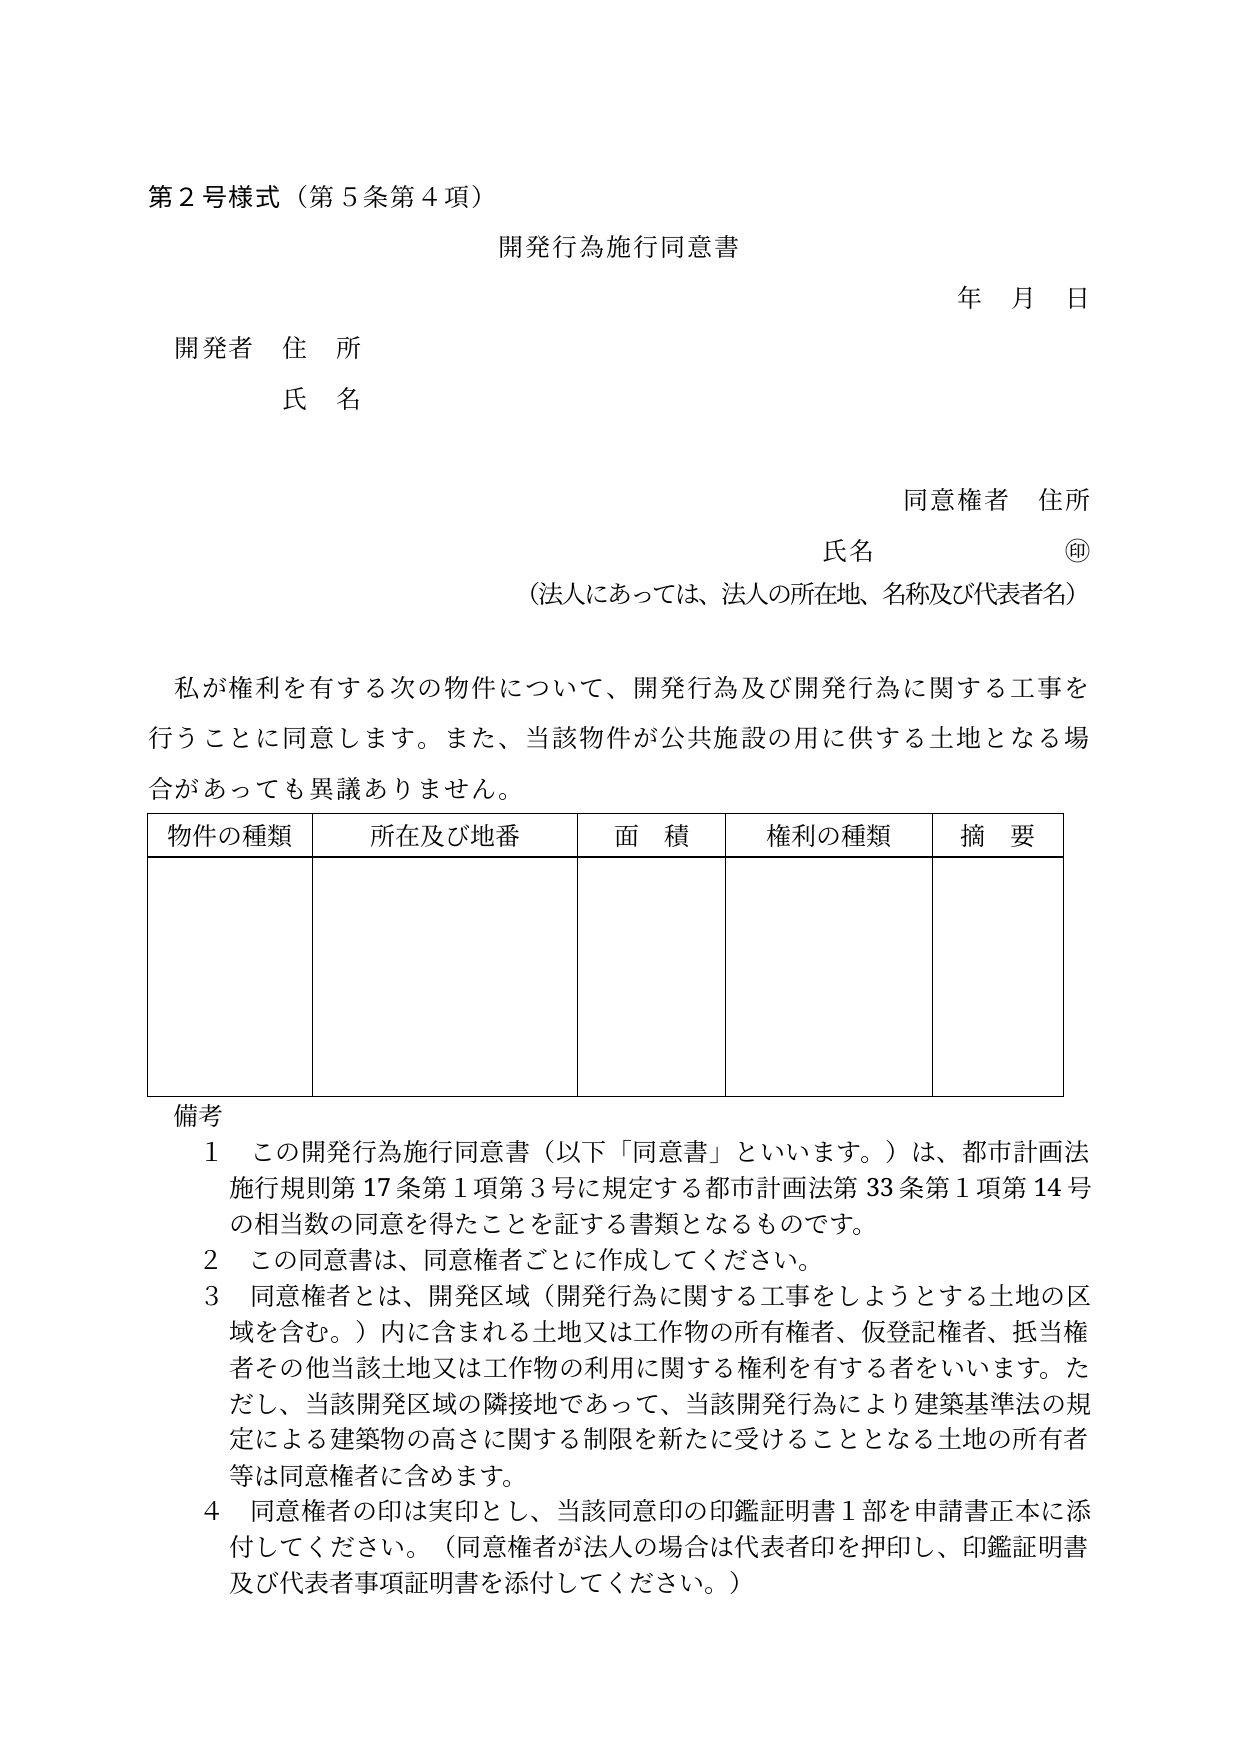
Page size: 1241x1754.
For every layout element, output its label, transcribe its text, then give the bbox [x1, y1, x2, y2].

table_cell [726, 858, 932, 1096]
text 私が権利を有する次の物件について、開発行為及び開発行為に関する工事を行うことに同意します。また、当該物件が公共施設の用に供する土地となる場合があっても異議ありません。 [148, 661, 1092, 812]
table_header 面 積 [578, 814, 725, 856]
table_header 物件の種類 [148, 814, 312, 856]
table_header 摘 要 [933, 814, 1063, 856]
text 年 月 日 [148, 271, 1092, 322]
text ２ この同意書は、同意権者ごとに作成してください。 [148, 1241, 1092, 1276]
text 開発者 住 所 [148, 322, 1092, 372]
text （法人にあっては、法人の所在地、名称及び代表者名） [148, 574, 1092, 610]
table_header 権利の種類 [726, 814, 932, 856]
text 開発行為施行同意書 [148, 221, 1092, 271]
text 同意権者 住所 [148, 473, 1092, 524]
table_cell [313, 858, 577, 1096]
text ３ 同意権者とは、開発区域（開発行為に関する工事をしようとする土地の区域を含む。）内に含まれる土地又は工作物の所有権者、仮登記権者、抵当権者その他当該土地又は工作物の利用に関する権利を有する者をいいます。ただし、当該開発区域の隣接地であって、当該開発行為により建築基準法の規定による建築物の高さに関する制限を新たに受けることとなる土地の所有者等は同意権者に含めます。 [148, 1276, 1092, 1492]
text 氏 名 [148, 372, 1092, 423]
text 氏名 ㊞ [148, 524, 1092, 574]
table_cell [933, 858, 1063, 1096]
table_header 所在及び地番 [313, 814, 577, 856]
text 第２号様式（第５条第４項） [148, 170, 1092, 221]
text ４ 同意権者の印は実印とし、当該同意印の印鑑証明書１部を申請書正本に添付してください。（同意権者が法人の場合は代表者印を押印し、印鑑証明書及び代表者事項証明書を添付してください。） [148, 1492, 1092, 1600]
text １ この開発行為施行同意書（以下「同意書」といいます。）は、都市計画法施行規則第17条第１項第３号に規定する都市計画法第33条第１項第14号の相当数の同意を得たことを証する書類となるものです。 [148, 1133, 1092, 1241]
text 備考 [148, 1097, 1092, 1133]
table_cell [578, 858, 725, 1096]
table_cell [148, 858, 312, 1096]
